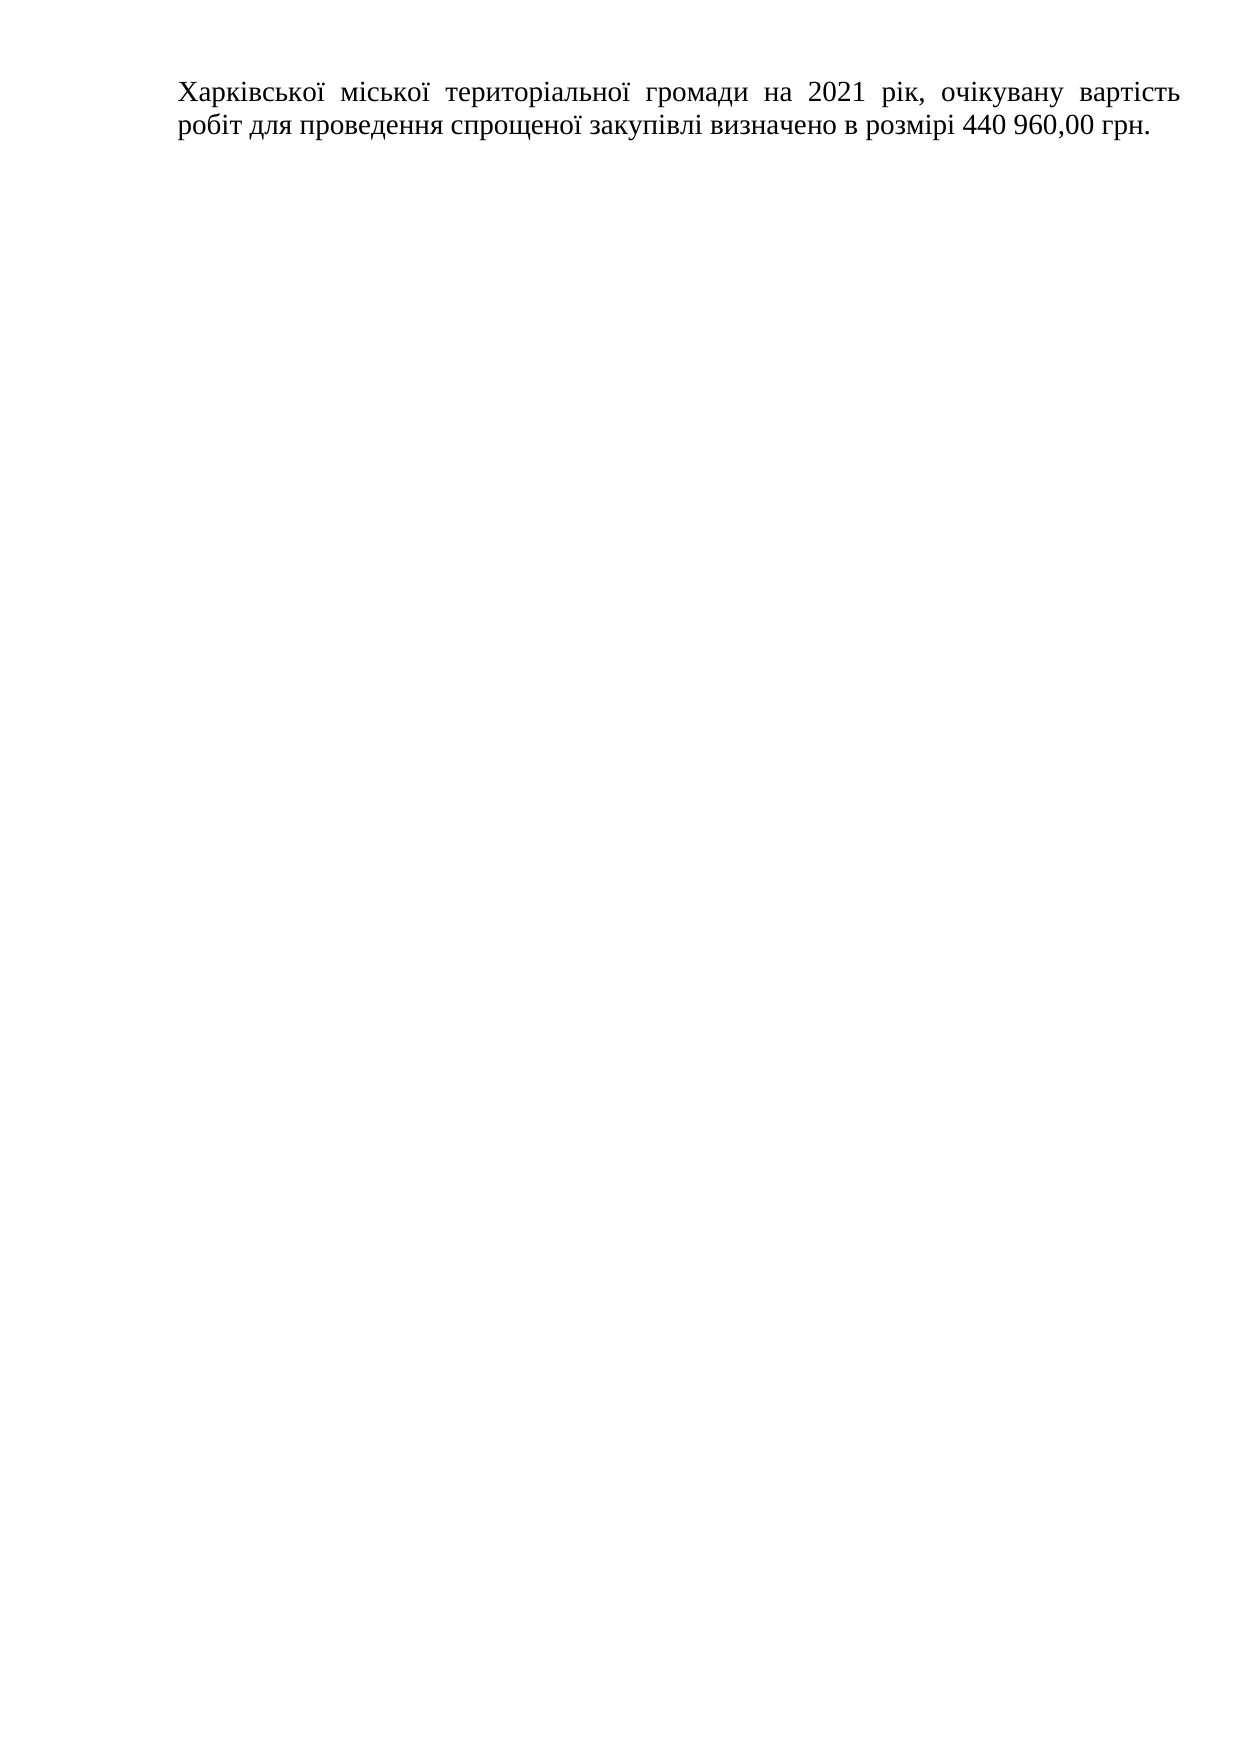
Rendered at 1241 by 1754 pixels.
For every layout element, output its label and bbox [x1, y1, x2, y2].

text [177, 74, 1181, 141]
